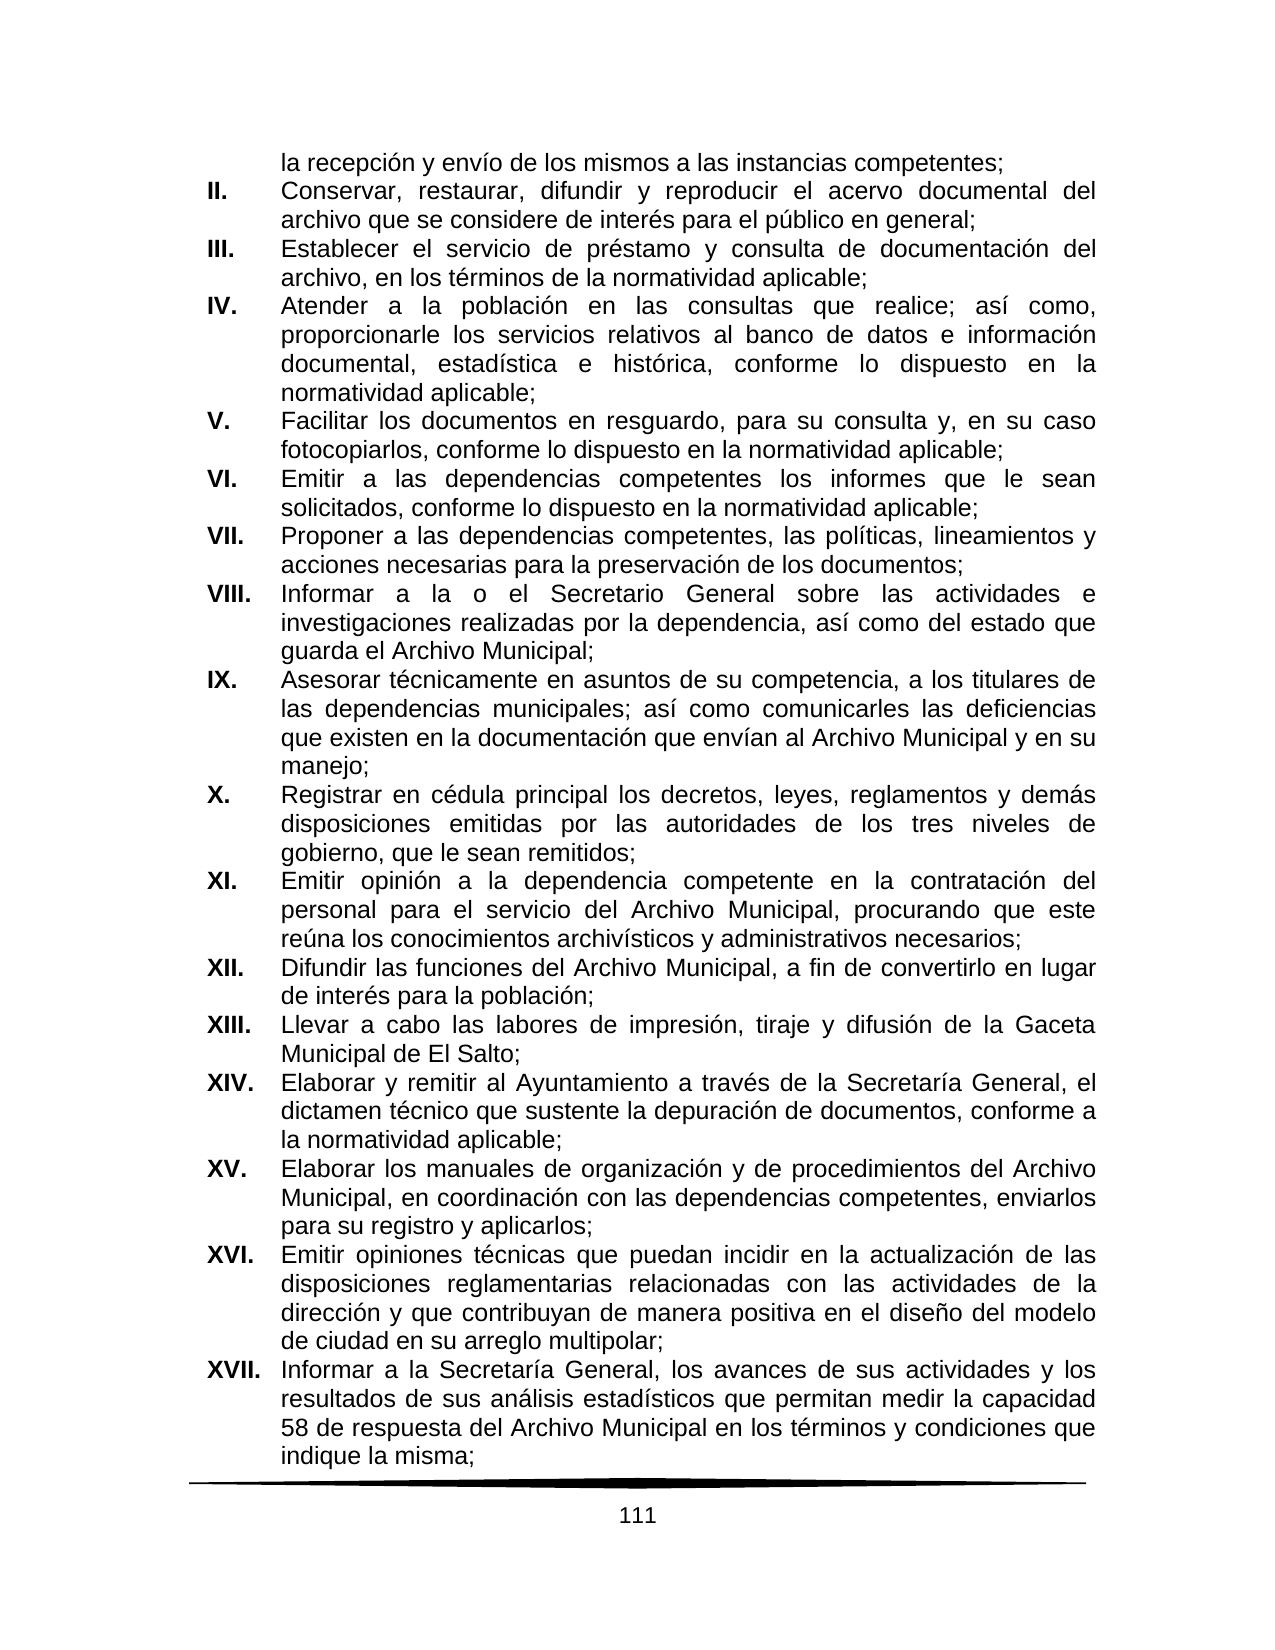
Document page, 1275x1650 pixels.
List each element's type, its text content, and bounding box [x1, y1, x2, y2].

list Difundir las funciones del Archivo Municipal, a fin de convertirlo en lugar de interés para la población; [207, 953, 1098, 1010]
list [207, 148, 1098, 176]
list Conservar, restaurar, difundir y reproducir el acervo documental del archivo que se considere de interés para el público en general; [207, 176, 1098, 234]
list Emitir opiniones técnicas que puedan incidir en la actualización de las disposiciones reglamentarias relacionadas con las actividades de la dirección y que contribuyan de manera positiva en el diseño del modelo de ciudad en su arreglo multipolar; [207, 1240, 1098, 1355]
list Llevar a cabo las labores de impresión, tiraje y difusión de la Gaceta Municipal de El Salto; [207, 1010, 1098, 1068]
list Asesorar técnicamente en asuntos de su competencia, a los titulares de las dependencias municipales; así como comunicarles las deficiencias que existen en la documentación que envían al Archivo Municipal y en su manejo; [207, 665, 1098, 780]
list Elaborar y remitir al Ayuntamiento a través de la Secretaría General, el dictamen técnico que sustente la depuración de documentos, conforme a la normatividad aplicable; [207, 1068, 1098, 1154]
list Registrar en cédula principal los decretos, leyes, reglamentos y demás disposiciones emitidas por las autoridades de los tres niveles de gobierno, que le sean remitidos; [207, 780, 1098, 866]
list Facilitar los documentos en resguardo, para su consulta y, en su caso fotocopiarlos, conforme lo dispuesto en la normatividad aplicable; [207, 406, 1098, 464]
list Elaborar los manuales de organización y de procedimientos del Archivo Municipal, en coordinación con las dependencias competentes, enviarlos para su registro y aplicarlos; [207, 1154, 1098, 1240]
list Atender a la población en las consultas que realice; así como, proporcionarle los servicios relativos al banco de datos e información documental, estadística e histórica, conforme lo dispuesto en la normatividad aplicable; [207, 291, 1098, 406]
list Informar a la Secretaría General, los avances de sus actividades y los resultados de sus análisis estadísticos que permitan medir la capacidad 58 de respuesta del Archivo Municipal en los términos y condiciones que indique la misma; [207, 1355, 1098, 1470]
list Establecer el servicio de préstamo y consulta de documentación del archivo, en los términos de la normatividad aplicable; [207, 234, 1098, 291]
list Proponer a las dependencias competentes, las políticas, lineamientos y acciones necesarias para la preservación de los documentos; [207, 521, 1098, 579]
list Emitir a las dependencias competentes los informes que le sean solicitados, conforme lo dispuesto en la normatividad aplicable; [207, 464, 1098, 521]
list Emitir opinión a la dependencia competente en la contratación del personal para el servicio del Archivo Municipal, procurando que este reúna los conocimientos archivísticos y administrativos necesarios; [207, 866, 1098, 953]
list Informar a la o el Secretario General sobre las actividades e investigaciones realizadas por la dependencia, así como del estado que guarda el Archivo Municipal; [207, 579, 1098, 665]
